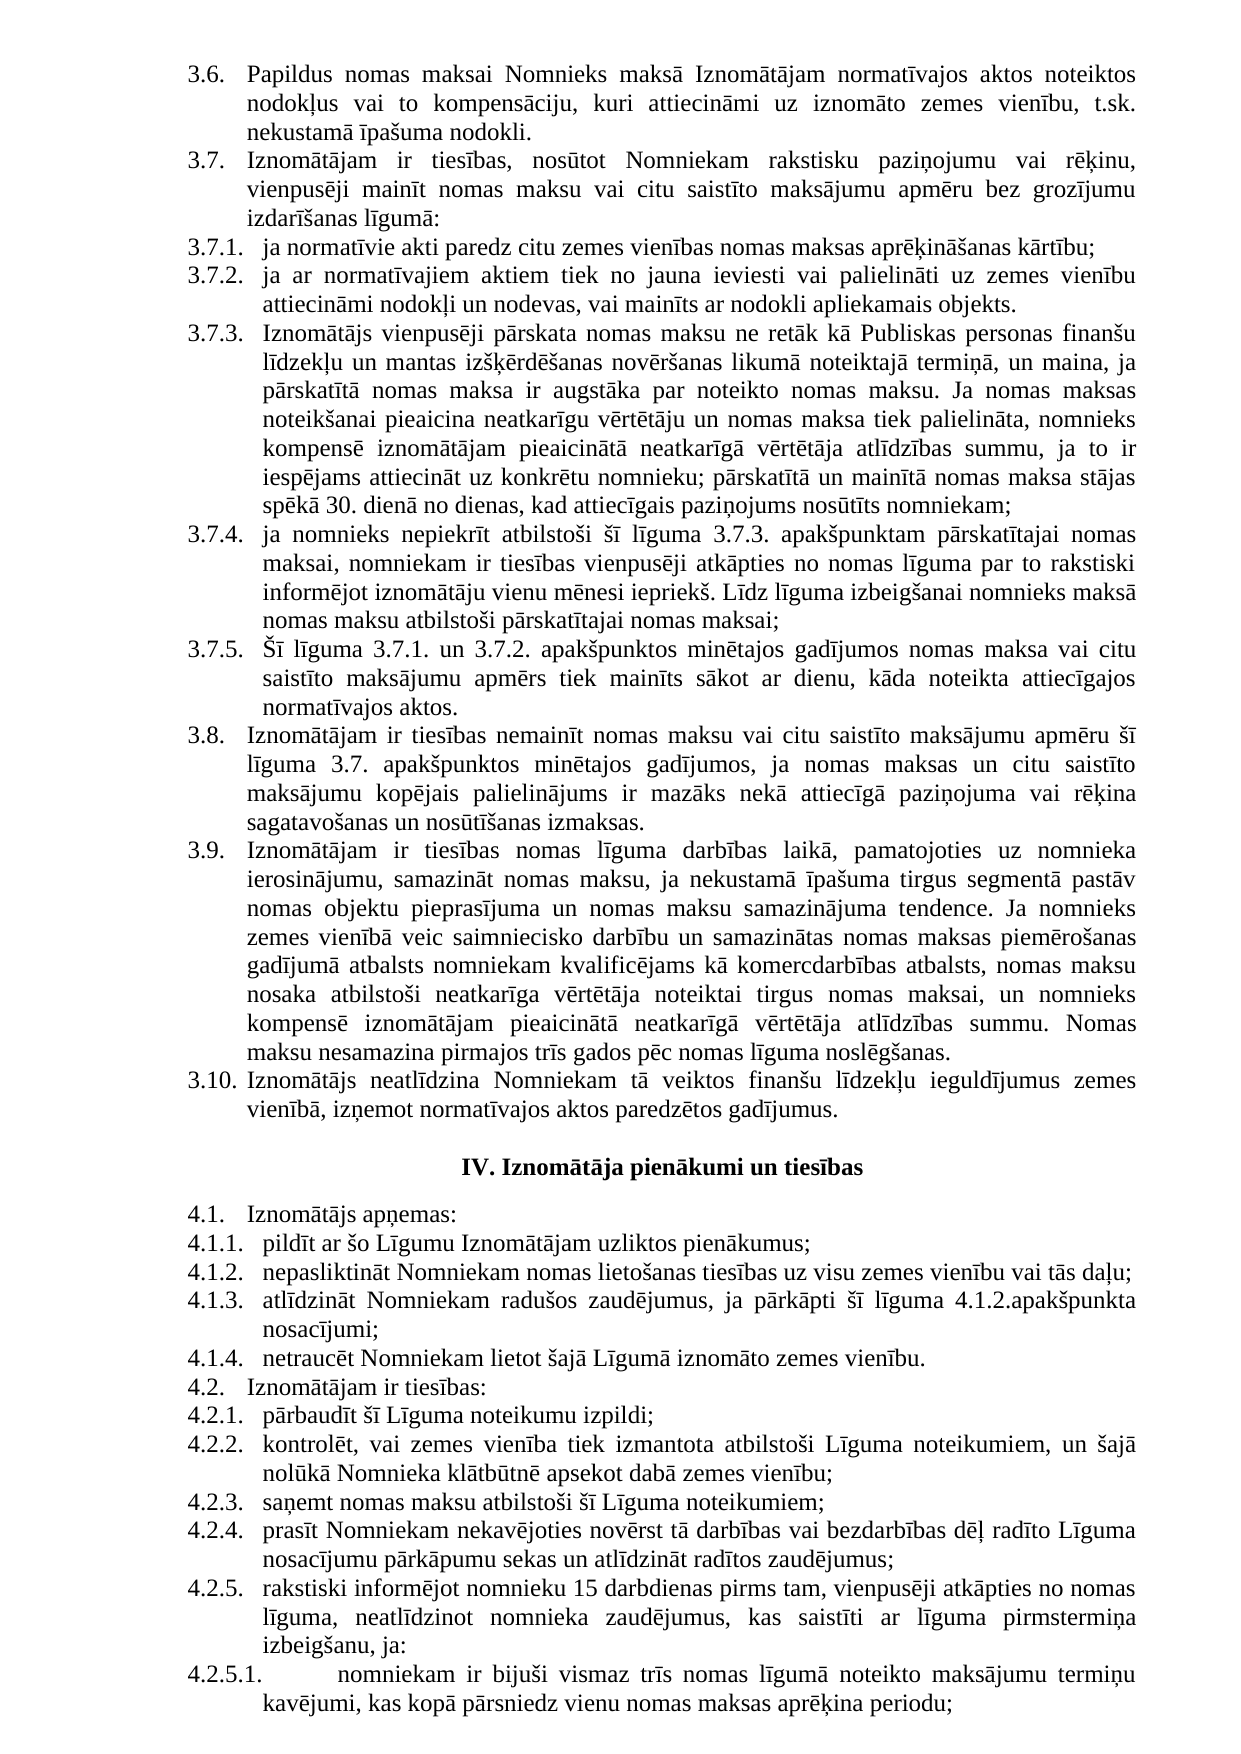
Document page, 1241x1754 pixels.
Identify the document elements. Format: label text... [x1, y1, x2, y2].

list atlīdzināt Nomniekam radušos zaudējumus, ja pārkāpti šī līguma 4.1.2.apakšpunkta nosacījumi; [187, 1286, 1137, 1343]
list netraucēt Nomniekam lietot šajā Līgumā iznomāto zemes vienību. [187, 1343, 1137, 1372]
list Iznomātājam ir tiesības nomas līguma darbības laikā, pamatojoties uz nomnieka ierosinājumu, samazināt nomas maksu, ja nekustamā īpašuma tirgus segmentā pastāv nomas objektu pieprasījuma un nomas maksu samazinājuma tendence. Ja nomnieks zemes vienībā veic saimniecisko darbību un samazinātas nomas maksas piemērošanas gadījumā atbalsts nomniekam kvalificējams kā komercdarbības atbalsts, nomas maksu nosaka atbilstoši neatkarīga vērtētāja noteiktai tirgus nomas maksai, un nomnieks kompensē iznomātājam pieaicinātā neatkarīgā vērtētāja atlīdzības summu. Nomas maksu nesamazina pirmajos trīs gados pēc nomas līguma noslēgšanas. [187, 835, 1137, 1065]
list pildīt ar šo Līgumu Iznomātājam uzliktos pienākumus; [187, 1228, 1137, 1257]
list nomniekam ir bijuši vismaz trīs nomas līgumā noteikto maksājumu termiņu kavējumi, kas kopā pārsniedz vienu nomas maksas aprēķina periodu; [187, 1659, 1137, 1717]
list pārbaudīt šī Līguma noteikumu izpildi; [187, 1401, 1137, 1429]
list ja normatīvie akti paredz citu zemes vienības nomas maksas aprēķināšanas kārtību; [187, 232, 1137, 260]
list Iznomātājs neatlīdzina Nomniekam tā veiktos finanšu līdzekļu ieguldījumus zemes vienībā, izņemot normatīvajos aktos paredzētos gadījumus. [187, 1065, 1137, 1123]
list saņemt nomas maksu atbilstoši šī Līguma noteikumiem; [187, 1487, 1137, 1516]
list Iznomātājam ir tiesības, nosūtot Nomniekam rakstisku paziņojumu vai rēķinu, vienpusēji mainīt nomas maksu vai citu saistīto maksājumu apmēru bez grozījumu izdarīšanas līgumā: [187, 145, 1137, 232]
list ja ar normatīvajiem aktiem tiek no jauna ieviesti vai palielināti uz zemes vienību attiecināmi nodokļi un nodevas, vai mainīts ar nodokli apliekamais objekts. [187, 260, 1137, 318]
list Iznomātājs vienpusēji pārskata nomas maksu ne retāk kā Publiskas personas finanšu līdzekļu un mantas izšķērdēšanas novēršanas likumā noteiktajā termiņā, un maina, ja pārskatītā nomas maksa ir augstāka par noteikto nomas maksu. Ja nomas maksas noteikšanai pieaicina neatkarīgu vērtētāju un nomas maksa tiek palielināta, nomnieks kompensē iznomātājam pieaicinātā neatkarīgā vērtētāja atlīdzības summu, ja to ir iespējams attiecināt uz konkrētu nomnieku; pārskatītā un mainītā nomas maksa stājas spēkā 30. dienā no dienas, kad attiecīgais paziņojums nosūtīts nomniekam; [187, 318, 1137, 519]
list ja nomnieks nepiekrīt atbilstoši šī līguma 3.7.3. apakšpunktam pārskatītajai nomas maksai, nomniekam ir tiesības vienpusēji atkāpties no nomas līguma par to rakstiski informējot iznomātāju vienu mēnesi iepriekš. Līdz līguma izbeigšanai nomnieks maksā nomas maksu atbilstoši pārskatītajai nomas maksai; [187, 519, 1137, 634]
list prasīt Nomniekam nekavējoties novērst tā darbības vai bezdarbības dēļ radīto Līguma nosacījumu pārkāpumu sekas un atlīdzināt radītos zaudējumus; [187, 1516, 1137, 1573]
list kontrolēt, vai zemes vienība tiek izmantota atbilstoši Līguma noteikumiem, un šajā nolūkā Nomnieka klātbūtnē apsekot dabā zemes vienību; [187, 1429, 1137, 1487]
list Iznomātājs apņemas: [187, 1199, 1137, 1228]
text IV. Iznomātāja pienākumi un tiesības [187, 1152, 1137, 1180]
list Iznomātājam ir tiesības nemainīt nomas maksu vai citu saistīto maksājumu apmēru šī līguma 3.7. apakšpunktos minētajos gadījumos, ja nomas maksas un citu saistīto maksājumu kopējais palielinājums ir mazāks nekā attiecīgā paziņojuma vai rēķina sagatavošanas un nosūtīšanas izmaksas. [187, 720, 1137, 835]
list rakstiski informējot nomnieku 15 darbdienas pirms tam, vienpusēji atkāpties no nomas līguma, neatlīdzinot nomnieka zaudējumus, kas saistīti ar līguma pirmstermiņa izbeigšanu, ja: [187, 1573, 1137, 1659]
list Šī līguma 3.7.1. un 3.7.2. apakšpunktos minētajos gadījumos nomas maksa vai citu saistīto maksājumu apmērs tiek mainīts sākot ar dienu, kāda noteikta attiecīgajos normatīvajos aktos. [187, 634, 1137, 720]
list Papildus nomas maksai Nomnieks maksā Iznomātājam normatīvajos aktos noteiktos nodokļus vai to kompensāciju, kuri attiecināmi uz iznomāto zemes vienību, t.sk. nekustamā īpašuma nodokli. [187, 59, 1137, 145]
list Iznomātājam ir tiesības: [187, 1372, 1137, 1401]
list nepasliktināt Nomniekam nomas lietošanas tiesības uz visu zemes vienību vai tās daļu; [187, 1257, 1137, 1286]
